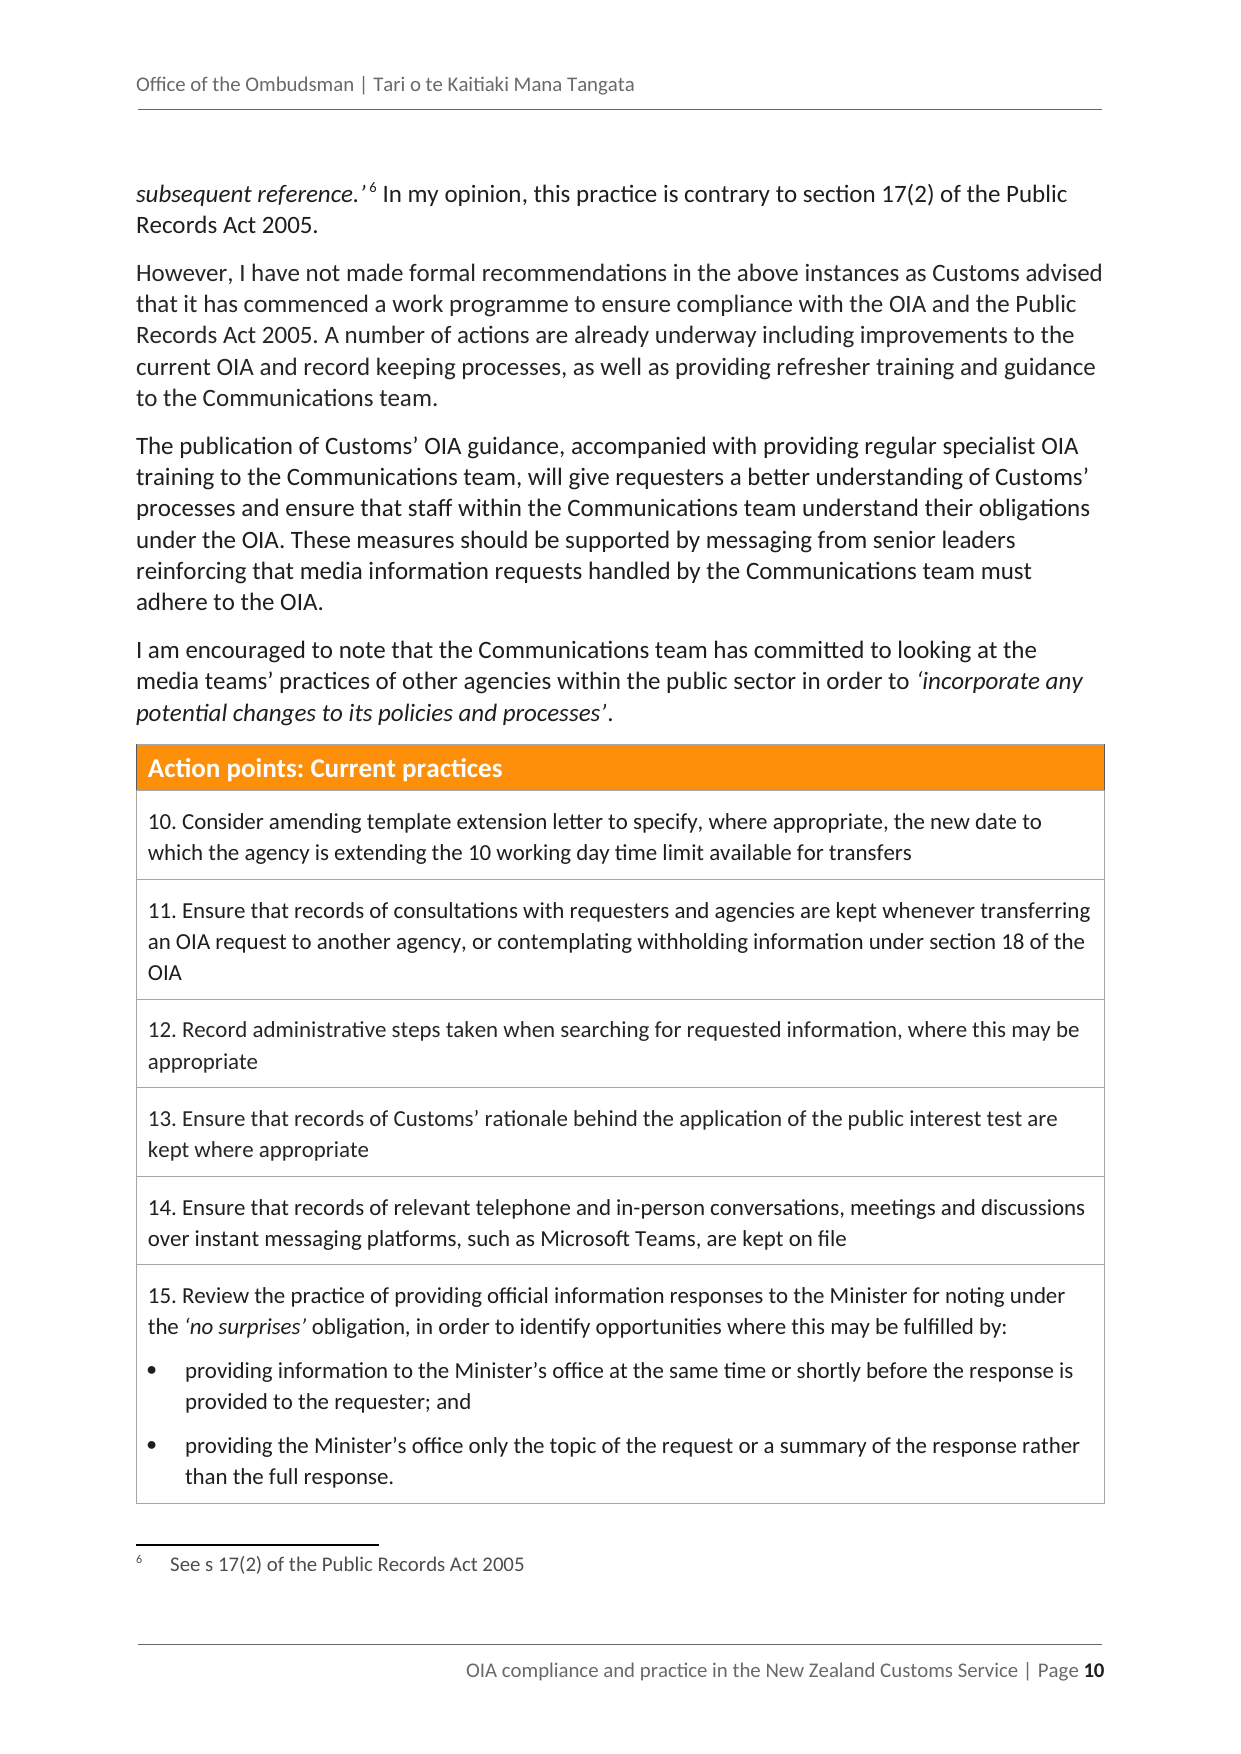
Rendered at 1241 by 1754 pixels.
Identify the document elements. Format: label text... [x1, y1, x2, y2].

table_cell 12. Record administrative steps taken when searching for requested information, where this may be appropriate [137, 1000, 1104, 1087]
text The publication of Customs’ OIA guidance, accompanied with providing regular specialist OIA training to the Communications team, will give requesters a better understanding of Customs’ processes and ensure that staff within the Communications team understand their obligations under the OIA. These measures should be supported by messaging from senior leaders reinforcing that media information requests handled by the Communications team must adhere to the OIA. [136, 429, 1104, 617]
table_header Action points: Current practices [137, 745, 1104, 790]
table_cell 10. Consider amending template extension letter to specify, where appropriate, the new date to which the agency is extending the 10 working day time limit available for transfers [137, 791, 1104, 879]
table_cell 13. Ensure that records of Customs’ rationale behind the application of the public interest test are kept where appropriate [137, 1088, 1104, 1176]
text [136, 177, 1104, 240]
table_cell 15. Review the practice of providing official information responses to the Minister for noting under the ‘no surprises’ obligation, in order to identify opportunities where this may be fulfilled by: providing information to the Minister’s office at the same time or shortly before the response is provided to the requester; and providing the Minister’s office only the topic of the request or a summary of the response rather than the full response. [137, 1265, 1104, 1503]
table_cell 11. Ensure that records of consultations with requesters and agencies are kept whenever transferring an OIA request to another agency, or contemplating withholding information under section 18 of the OIA [137, 880, 1104, 999]
text I am encouraged to note that the Communications team has committed to looking at the media teams’ practices of other agencies within the public sector in order to ‘incorporate any potential changes to its policies and processes’. [136, 633, 1104, 727]
table_cell 14. Ensure that records of relevant telephone and in-person conversations, meetings and discussions over instant messaging platforms, such as Microsoft Teams, are kept on file [137, 1177, 1104, 1264]
text However, I have not made formal recommendations in the above instances as Customs advised that it has commenced a work programme to ensure compliance with the OIA and the Public Records Act 2005. A number of actions are already underway including improvements to the current OIA and record keeping processes, as well as providing refresher training and guidance to the Communications team. [136, 256, 1104, 413]
